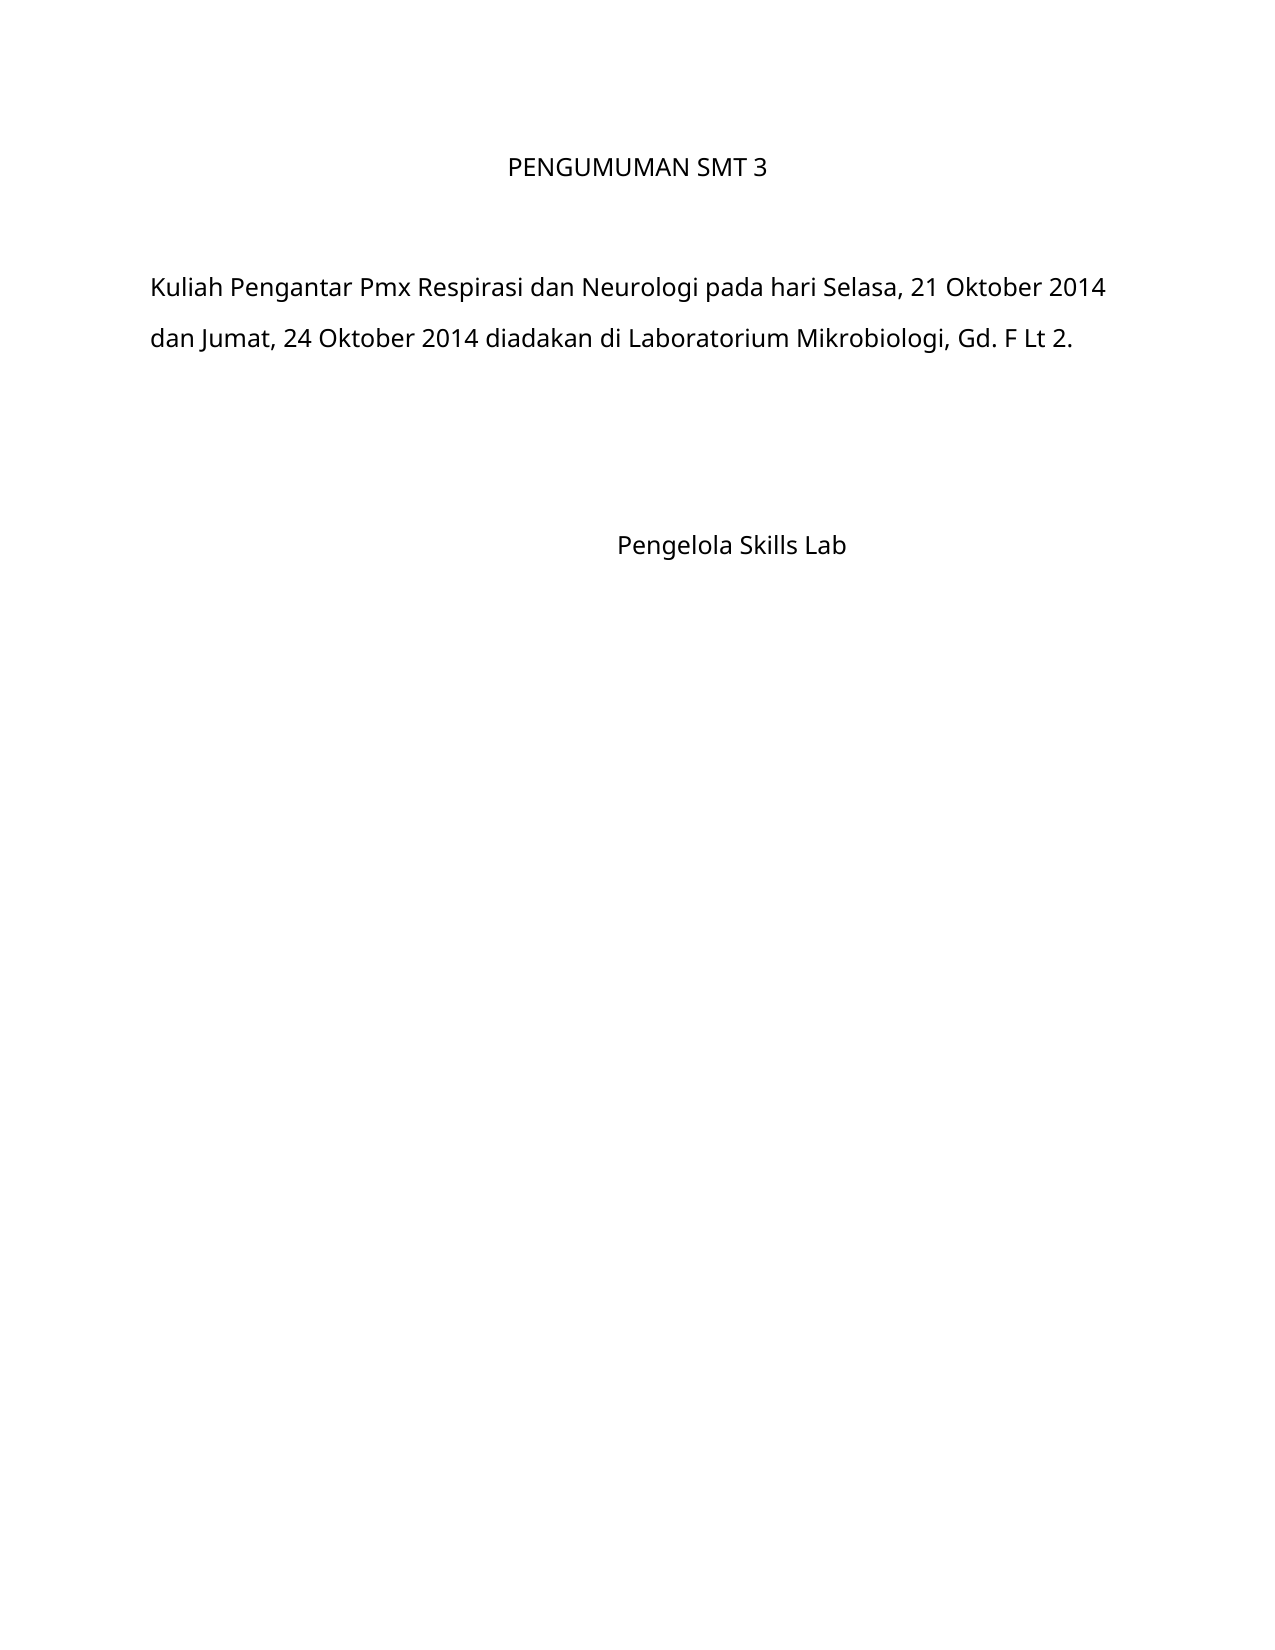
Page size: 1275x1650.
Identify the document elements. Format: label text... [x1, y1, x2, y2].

text Pengelola Skills Lab [150, 528, 1125, 562]
text PENGUMUMAN SMT 3 [150, 150, 1125, 184]
text Kuliah Pengantar Pmx Respirasi dan Neurologi pada hari Selasa, 21 Oktober 2014 dan Jumat, 24 Oktober 2014 diadakan di Laboratorium Mikrobiologi, Gd. F Lt 2. [150, 270, 1125, 355]
